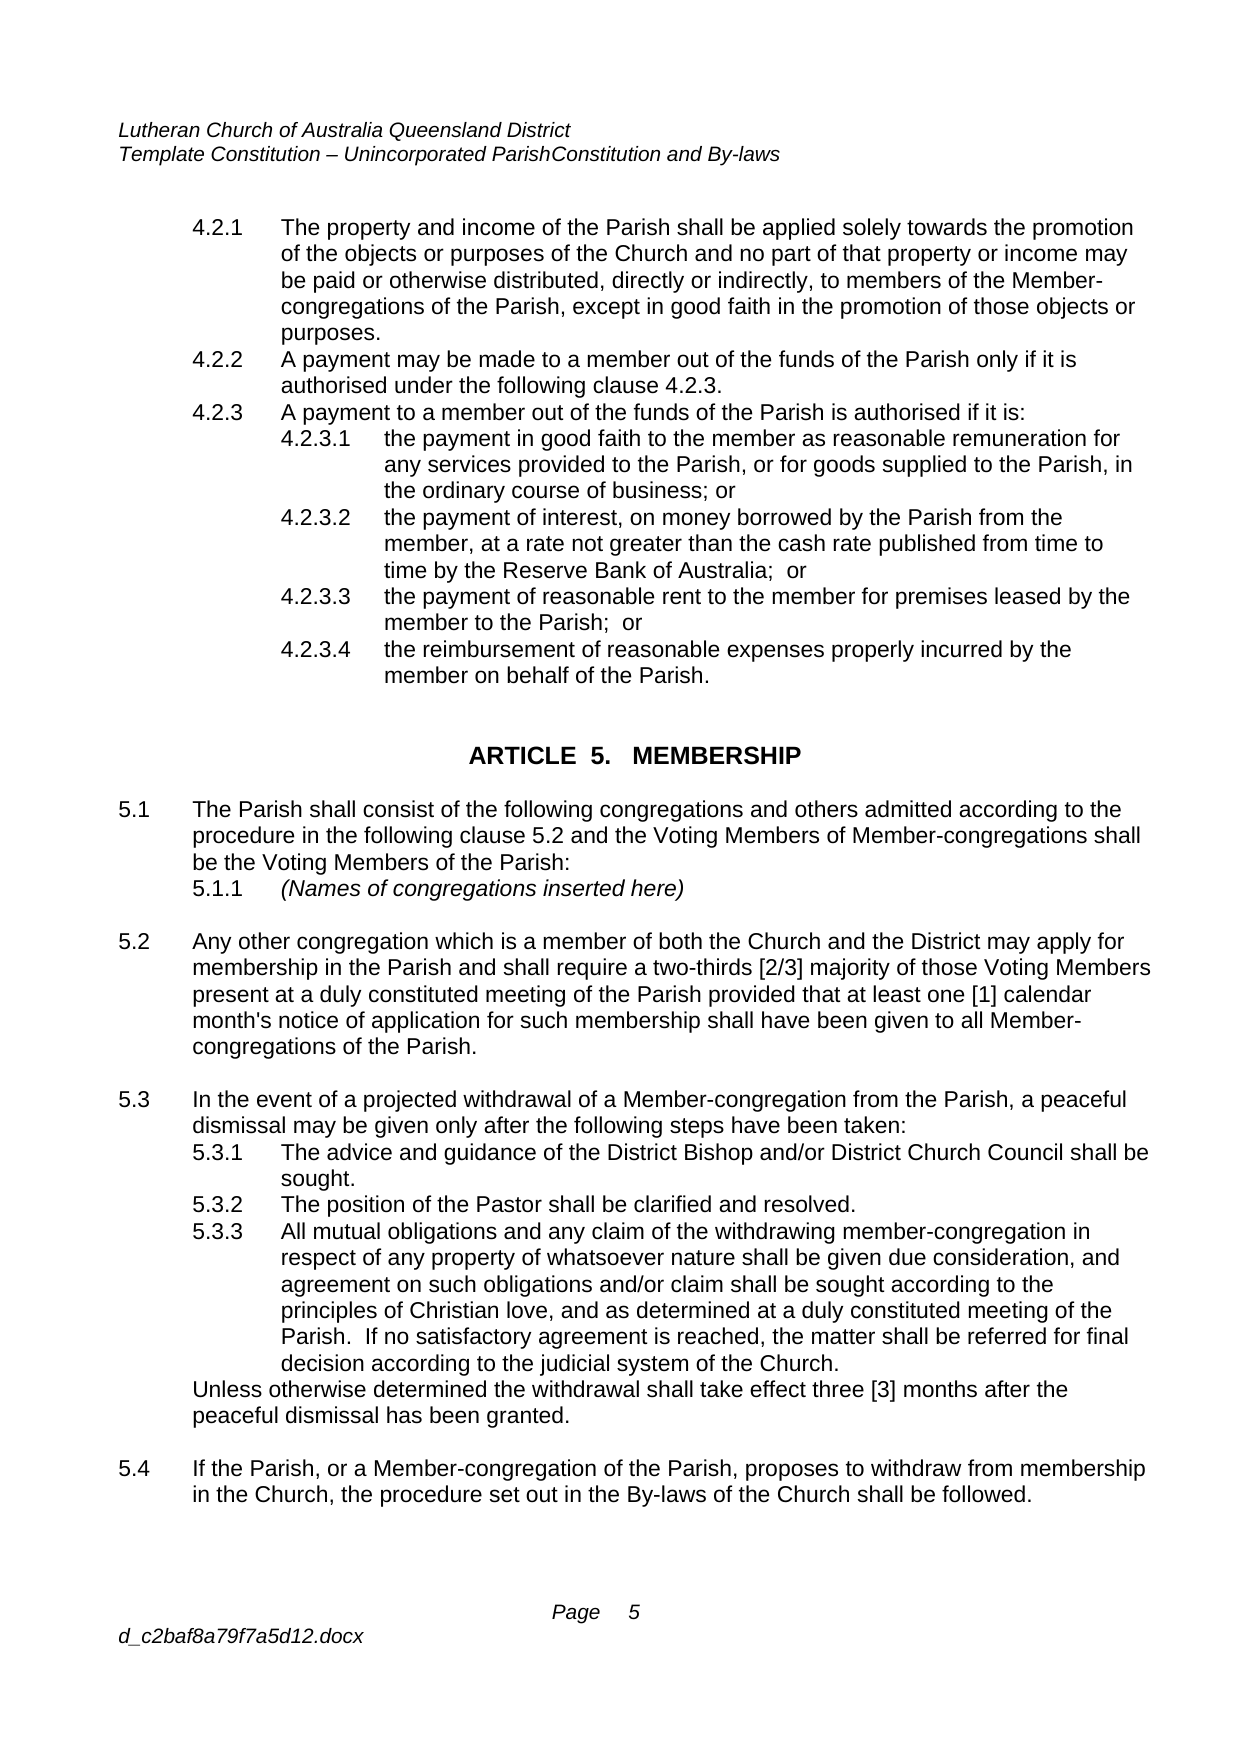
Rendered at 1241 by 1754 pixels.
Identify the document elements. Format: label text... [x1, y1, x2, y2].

text 5.2 Any other congregation which is a member of both the Church and the District may apply for membership in the Parish and shall require a two-thirds [2/3] majority of those Voting Members present at a duly constituted meeting of the Parish provided that at least one [1] calendar month's notice of application for such membership shall have been given to all Member-congregations of the Parish. [118, 928, 1152, 1060]
text 4.2.3 A payment to a member out of the funds of the Parish is authorised if it is: [118, 398, 1152, 425]
text 5.4 If the Parish, or a Member-congregation of the Parish, proposes to withdraw from membership in the Church, the procedure set out in the By-laws of the Church shall be followed. [118, 1455, 1152, 1508]
text 4.2.1 The property and income of the Parish shall be applied solely towards the promotion of the objects or purposes of the Church and no part of that property or income may be paid or otherwise distributed, directly or indirectly, to members of the Member-congregations of the Parish, except in good faith in the promotion of those objects or purposes. [118, 214, 1152, 346]
text 5.3 In the event of a projected withdrawal of a Member-congregation from the Parish, a peaceful dismissal may be given only after the following steps have been taken: [118, 1086, 1152, 1139]
text 4.2.3.2 the payment of interest, on money borrowed by the Parish from the member, at a rate not greater than the cash rate published from time to time by the Reserve Bank of Australia; or [118, 504, 1152, 583]
text 5.3.3 All mutual obligations and any claim of the withdrawing member-congregation in respect of any property of whatsoever nature shall be given due consideration, and agreement on such obligations and/or claim shall be sought according to the principles of Christian love, and as determined at a duly constituted meeting of the Parish. If no satisfactory agreement is reached, the matter shall be referred for final decision according to the judicial system of the Church. [118, 1218, 1152, 1376]
text Unless otherwise determined the withdrawal shall take effect three [3] months after the peaceful dismissal has been granted. [118, 1376, 1152, 1429]
text 5.3.2 The position of the Pastor shall be clarified and resolved. [118, 1191, 1152, 1218]
text 5.1 The Parish shall consist of the following congregations and others admitted according to the procedure in the following clause 5.2 and the Voting Members of Member-congregations shall be the Voting Members of the Parish: [118, 796, 1152, 875]
text 4.2.3.3 the payment of reasonable rent to the member for premises leased by the member to the Parish; or [118, 583, 1152, 636]
text 5.3.1 The advice and guidance of the District Bishop and/or District Church Council shall be sought. [118, 1139, 1152, 1191]
text 4.2.3.4 the reimbursement of reasonable expenses properly incurred by the member on behalf of the Parish. [118, 636, 1152, 688]
text ARTICLE 5. MEMBERSHIP [118, 741, 1152, 770]
text 4.2.2 A payment may be made to a member out of the funds of the Parish only if it is authorised under the following clause 4.2.3. [118, 346, 1152, 398]
text 5.1.1 (Names of congregations inserted here) [118, 875, 1152, 902]
text 4.2.3.1 the payment in good faith to the member as reasonable remuneration for any services provided to the Parish, or for goods supplied to the Parish, in the ordinary course of business; or [118, 425, 1152, 504]
